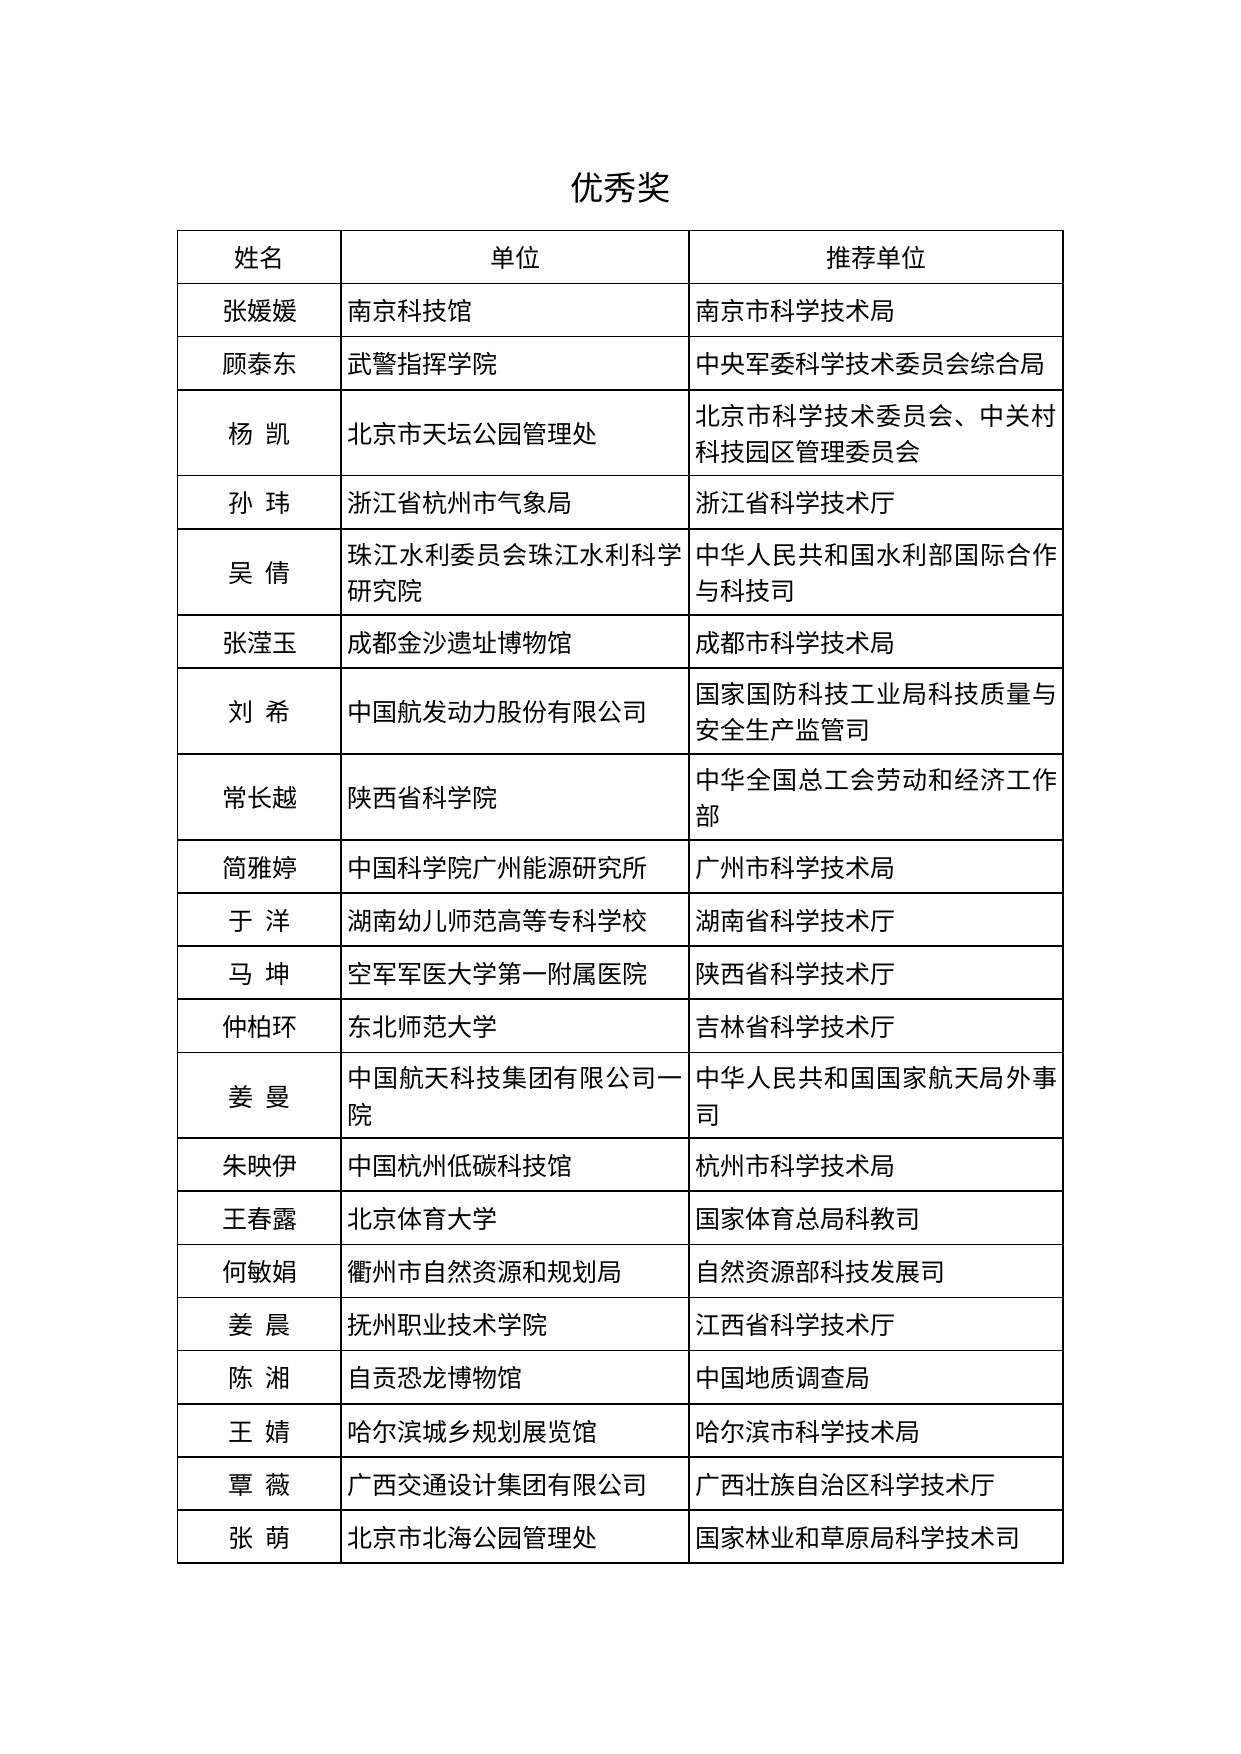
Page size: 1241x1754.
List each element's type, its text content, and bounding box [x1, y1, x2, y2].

table_cell 广西壮族自治区科学技术厅 [690, 1458, 1062, 1509]
table_cell 张滢玉 [178, 616, 340, 667]
table_cell 刘 希 [178, 669, 340, 753]
table_cell 仲柏环 [178, 1000, 340, 1051]
table_header 推荐单位 [690, 231, 1062, 283]
table_cell 姜 晨 [178, 1298, 340, 1350]
table_cell 湖南省科学技术厅 [690, 894, 1062, 945]
table_cell 成都金沙遗址博物馆 [342, 616, 688, 667]
table_header 单位 [342, 231, 688, 283]
table_cell 浙江省科学技术厅 [690, 476, 1062, 528]
table_cell 南京科技馆 [342, 284, 688, 336]
table_cell 简雅婷 [178, 841, 340, 892]
table_cell 广西交通设计集团有限公司 [342, 1458, 688, 1509]
table_cell 自贡恐龙博物馆 [342, 1351, 688, 1403]
table_cell 杨 凯 [178, 391, 340, 475]
table_cell 陈 湘 [178, 1351, 340, 1403]
table_cell 哈尔滨市科学技术局 [690, 1405, 1062, 1456]
table_cell 吉林省科学技术厅 [690, 1000, 1062, 1051]
table_cell 陕西省科学院 [342, 755, 688, 839]
table_cell 中国杭州低碳科技馆 [342, 1139, 688, 1190]
table_cell 珠江水利委员会珠江水利科学研究院 [342, 530, 688, 614]
table_cell 北京市科学技术委员会、中关村科技园区管理委员会 [690, 391, 1062, 475]
table_cell 浙江省杭州市气象局 [342, 476, 688, 528]
table_cell 中央军委科学技术委员会综合局 [690, 337, 1062, 389]
table_cell 国家林业和草原局科学技术司 [690, 1511, 1062, 1562]
table_cell 广州市科学技术局 [690, 841, 1062, 892]
table_cell 中华人民共和国水利部国际合作与科技司 [690, 530, 1062, 614]
table_cell 马 坤 [178, 947, 340, 998]
table_cell 衢州市自然资源和规划局 [342, 1245, 688, 1297]
table_cell 中国航天科技集团有限公司一院 [342, 1053, 688, 1137]
table_cell 姜 曼 [178, 1053, 340, 1137]
table_cell 江西省科学技术厅 [690, 1298, 1062, 1350]
table_cell 于 洋 [178, 894, 340, 945]
table_cell 东北师范大学 [342, 1000, 688, 1051]
table_cell 覃 薇 [178, 1458, 340, 1509]
table_cell 武警指挥学院 [342, 337, 688, 389]
table_cell 张 萌 [178, 1511, 340, 1562]
table_cell 国家国防科技工业局科技质量与安全生产监管司 [690, 669, 1062, 753]
table_cell 孙 玮 [178, 476, 340, 528]
table_cell 王 婧 [178, 1405, 340, 1456]
table_cell 陕西省科学技术厅 [690, 947, 1062, 998]
table_cell 南京市科学技术局 [690, 284, 1062, 336]
table_cell 王春露 [178, 1192, 340, 1243]
table_cell 杭州市科学技术局 [690, 1139, 1062, 1190]
table_cell 国家体育总局科教司 [690, 1192, 1062, 1243]
table_cell 北京市天坛公园管理处 [342, 391, 688, 475]
table_cell 成都市科学技术局 [690, 616, 1062, 667]
table_cell 中国航发动力股份有限公司 [342, 669, 688, 753]
table_cell 中国科学院广州能源研究所 [342, 841, 688, 892]
table_cell 何敏娟 [178, 1245, 340, 1297]
table_cell 自然资源部科技发展司 [690, 1245, 1062, 1297]
table_cell 空军军医大学第一附属医院 [342, 947, 688, 998]
table_cell 哈尔滨城乡规划展览馆 [342, 1405, 688, 1456]
table_cell 北京市北海公园管理处 [342, 1511, 688, 1562]
table_cell 中华人民共和国国家航天局外事司 [690, 1053, 1062, 1137]
table_cell 张媛媛 [178, 284, 340, 336]
table_cell 中国地质调查局 [690, 1351, 1062, 1403]
table_cell 朱映伊 [178, 1139, 340, 1190]
table_cell 常长越 [178, 755, 340, 839]
table_cell 吴 倩 [178, 530, 340, 614]
table_cell 湖南幼儿师范高等专科学校 [342, 894, 688, 945]
table_header 姓名 [178, 231, 340, 283]
table_cell 顾泰东 [178, 337, 340, 389]
table_cell 抚州职业技术学院 [342, 1298, 688, 1350]
table_cell 北京体育大学 [342, 1192, 688, 1243]
table_cell 中华全国总工会劳动和经济工作部 [690, 755, 1062, 839]
subtitle 优秀奖 [187, 162, 1053, 210]
